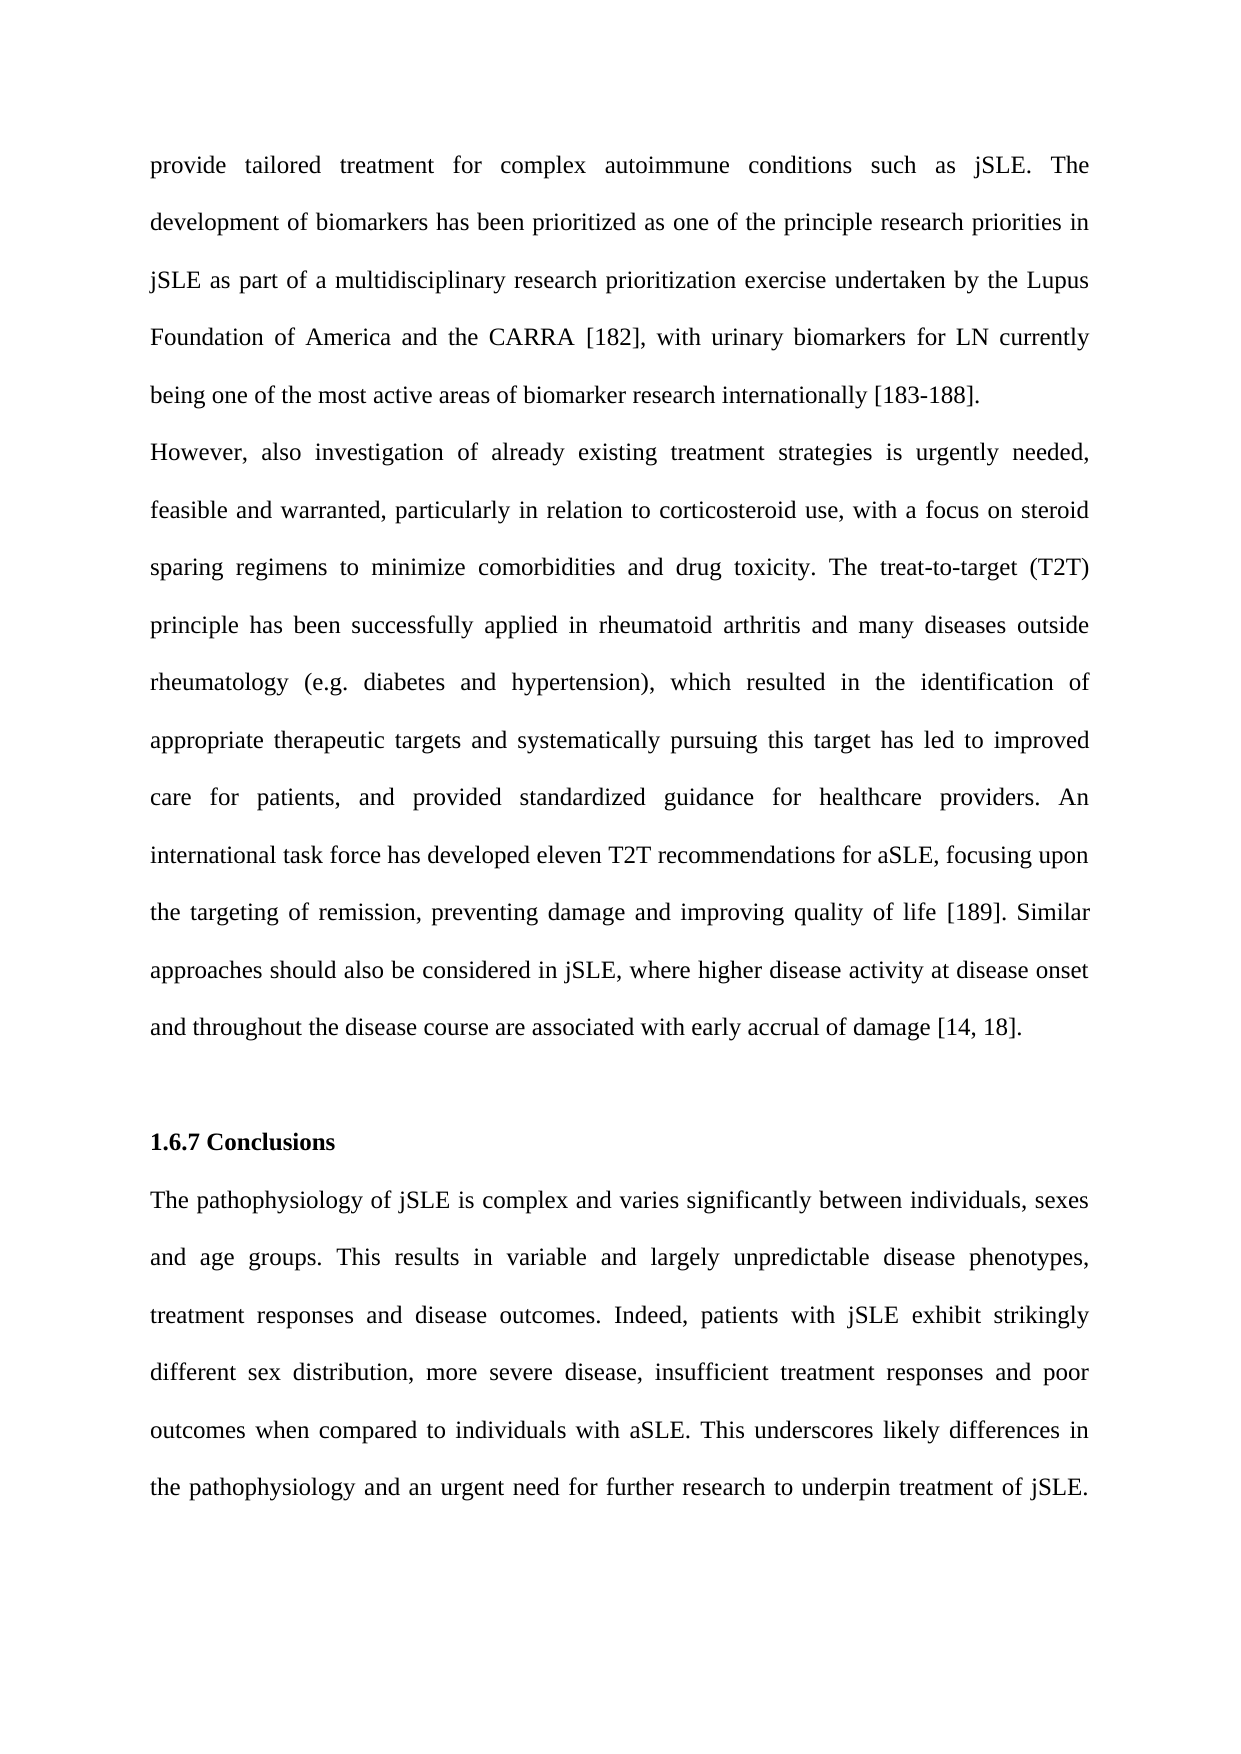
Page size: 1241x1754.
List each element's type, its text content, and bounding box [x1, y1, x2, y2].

text However, also investigation of already existing treatment strategies is urgently needed, feasible and warranted, particularly in relation to corticosteroid use, with a focus on steroid sparing regimens to minimize comorbidities and drug toxicity. The treat-to-target (T2T) principle has been successfully applied in rheumatoid arthritis and many diseases outside rheumatology (e.g. diabetes and hypertension), which resulted in the identification of appropriate therapeutic targets and systematically pursuing this target has led to improved care for patients, and provided standardized guidance for healthcare providers. An international task force has developed eleven T2T recommendations for aSLE, focusing upon the targeting of remission, preventing damage and improving quality of life [189]. Similar approaches should also be considered in jSLE, where higher disease activity at disease onset and throughout the disease course are associated with early accrual of damage [14, 18]. [150, 437, 1090, 1041]
text 1.6.7 Conclusions [150, 1127, 1090, 1156]
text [150, 150, 1090, 409]
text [150, 1185, 1090, 1501]
